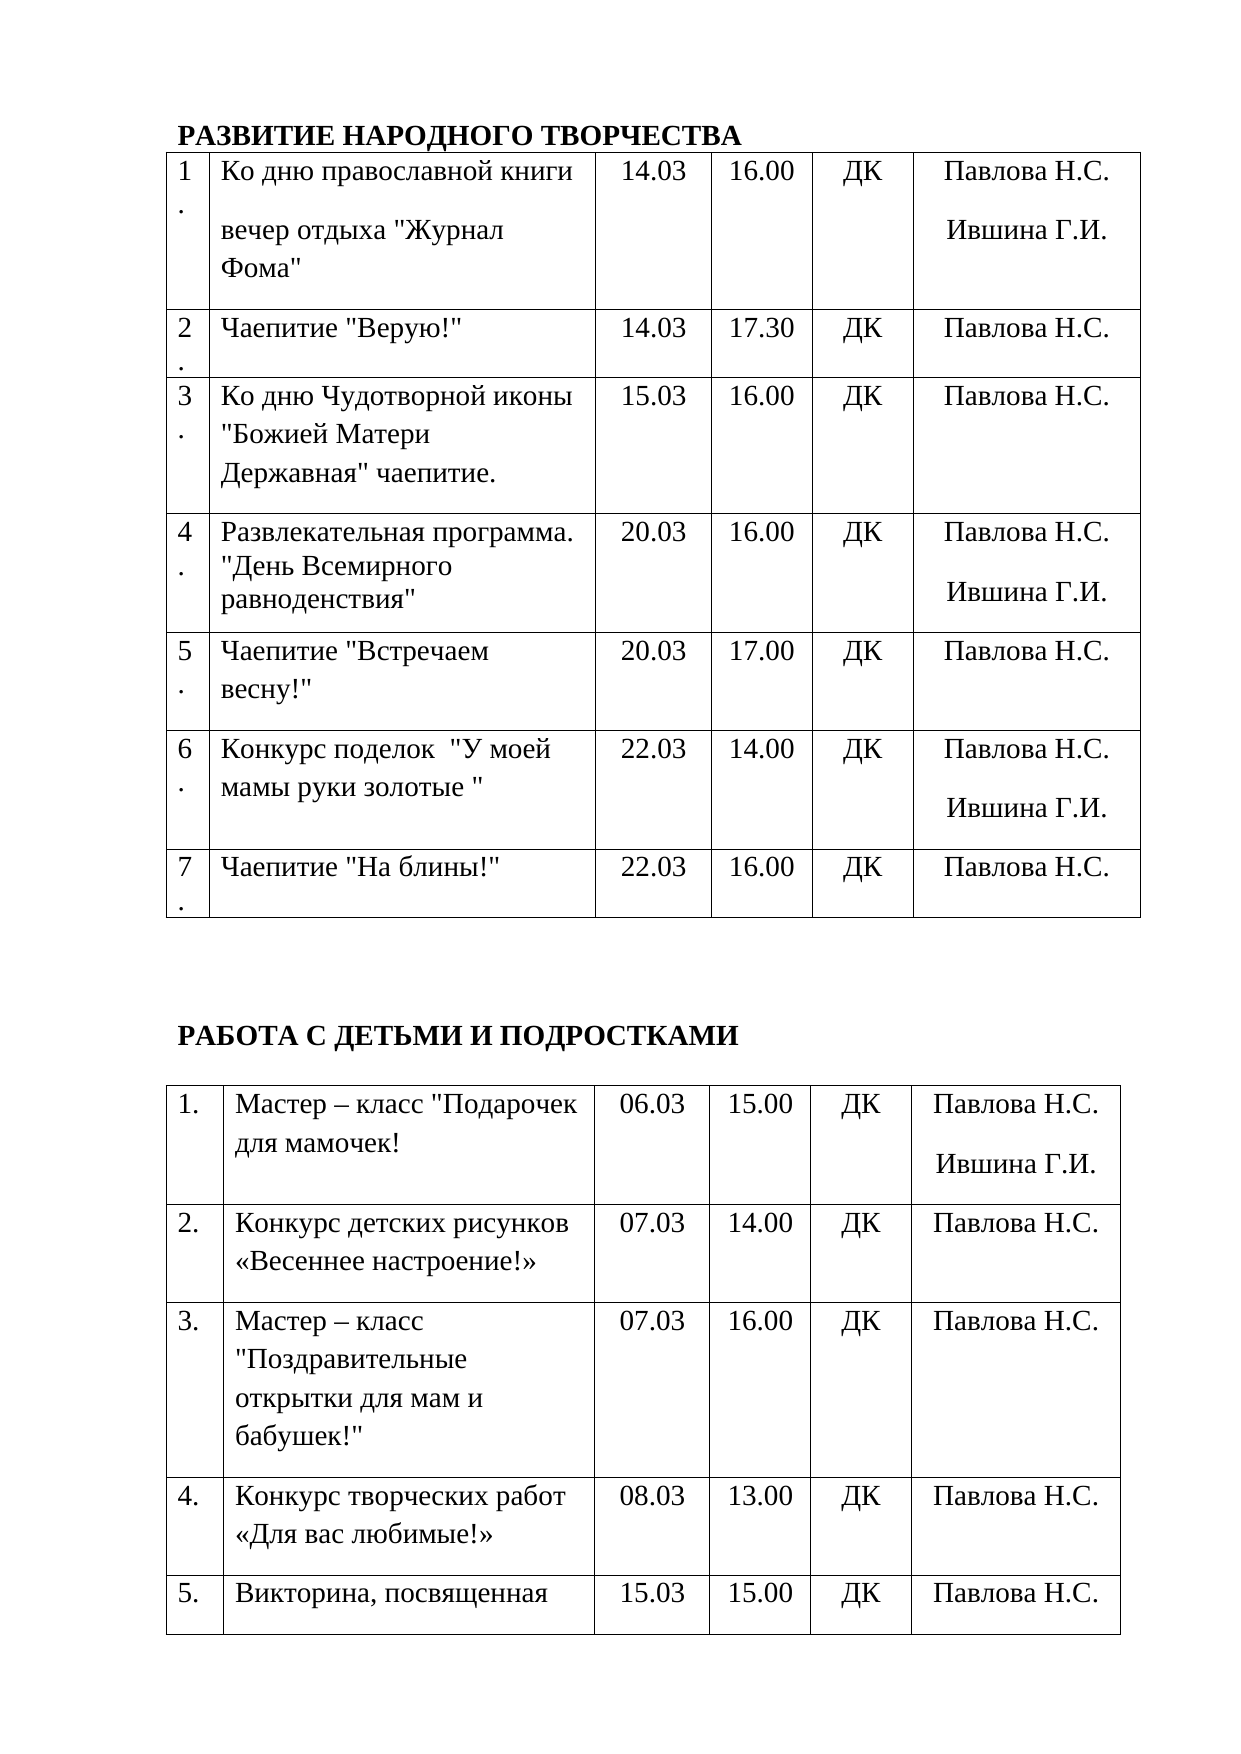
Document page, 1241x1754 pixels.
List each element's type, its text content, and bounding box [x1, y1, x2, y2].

table_cell 3. [167, 378, 209, 513]
table_cell 15.00 [710, 1576, 810, 1634]
table_cell Чаепитие "Встречаем весну!" [210, 633, 595, 730]
table_cell Ко дню Чудотворной иконы "Божией Матери Державная" чаепитие. [210, 378, 595, 513]
table_header 06.03 [595, 1086, 709, 1204]
table_cell ДК [811, 1303, 911, 1477]
table_cell Павлова Н.С. [912, 1303, 1120, 1477]
table_cell 22.03 [596, 850, 711, 917]
table_cell Павлова Н.С. [914, 310, 1140, 377]
table_header 15.00 [710, 1086, 810, 1204]
table_cell Павлова Н.С. [914, 850, 1140, 917]
table_header 14.03 [596, 153, 711, 309]
table_cell ДК [811, 1576, 911, 1634]
table_header ДК [813, 153, 913, 309]
table_cell 20.03 [596, 633, 711, 730]
text РАЗВИТИЕ НАРОДНОГО ТВОРЧЕСТВА [177, 118, 1152, 152]
table_cell 08.03 [595, 1478, 709, 1574]
table_cell 17.30 [712, 310, 812, 377]
table_header 1. [167, 1086, 223, 1204]
table_cell 22.03 [596, 731, 711, 848]
table_cell Конкурс поделок "У моей мамы руки золотые " [210, 731, 595, 848]
table_cell Конкурс творческих работ «Для вас любимые!» [224, 1478, 594, 1574]
table_cell 7. [167, 850, 209, 917]
table_cell 07.03 [595, 1205, 709, 1302]
table_cell Павлова Н.С. [912, 1205, 1120, 1302]
table_cell 5. [167, 1576, 223, 1634]
table_cell 16.00 [710, 1303, 810, 1477]
table_header ДК [811, 1086, 911, 1204]
table_cell Павлова Н.С. [914, 633, 1140, 730]
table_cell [224, 1576, 594, 1634]
table_cell 07.03 [595, 1303, 709, 1477]
table_header Мастер – класс "Подарочек для мамочек! [224, 1086, 594, 1204]
table_cell ДК [813, 633, 913, 730]
table_cell 5. [167, 633, 209, 730]
table_cell ДК [813, 378, 913, 513]
table_cell 16.00 [712, 378, 812, 513]
table_cell 14.00 [712, 731, 812, 848]
table_header 16.00 [712, 153, 812, 309]
table_header Павлова Н.С. Ившина Г.И. [914, 153, 1140, 309]
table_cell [912, 1576, 1120, 1634]
table_cell Конкурс детских рисунков «Весеннее настроение!» [224, 1205, 594, 1302]
table_cell 17.00 [712, 633, 812, 730]
table_header Ко дню православной книги вечер отдыха "Журнал Фома" [210, 153, 595, 309]
table_cell ДК [813, 514, 913, 632]
table_cell 2. [167, 1205, 223, 1302]
table_cell 14.03 [596, 310, 711, 377]
table_cell 3. [167, 1303, 223, 1477]
table_cell 20.03 [596, 514, 711, 632]
table_cell 15.03 [596, 378, 711, 513]
table_cell ДК [813, 310, 913, 377]
table_header Павлова Н.С. Ившина Г.И. [912, 1086, 1120, 1204]
table_cell ДК [813, 850, 913, 917]
table_cell Павлова Н.С. [912, 1478, 1120, 1574]
table_cell 6. [167, 731, 209, 848]
table_cell 16.00 [712, 850, 812, 917]
table_cell ДК [811, 1205, 911, 1302]
table_cell 2. [167, 310, 209, 377]
table_cell 15.03 [595, 1576, 709, 1634]
text РАБОТА С ДЕТЬМИ И ПОДРОСТКАМИ [177, 1018, 1152, 1052]
table_cell 14.00 [710, 1205, 810, 1302]
table_cell ДК [811, 1478, 911, 1574]
table_cell 13.00 [710, 1478, 810, 1574]
table_cell Павлова Н.С. [914, 378, 1140, 513]
table_cell 16.00 [712, 514, 812, 632]
table_cell ДК [813, 731, 913, 848]
table_cell Чаепитие "Верую!" [210, 310, 595, 377]
table_cell Развлекательная программа. "День Всемирного равноденствия" [210, 514, 595, 632]
table_cell Павлова Н.С. Ившина Г.И. [914, 514, 1140, 632]
table_cell Чаепитие "На блины!" [210, 850, 595, 917]
table_cell Мастер – класс "Поздравительные открытки для мам и бабушек!" [224, 1303, 594, 1477]
table_header 1. [167, 153, 209, 309]
table_cell 4. [167, 1478, 223, 1574]
table_cell Павлова Н.С. Ившина Г.И. [914, 731, 1140, 848]
table_cell 4. [167, 514, 209, 632]
